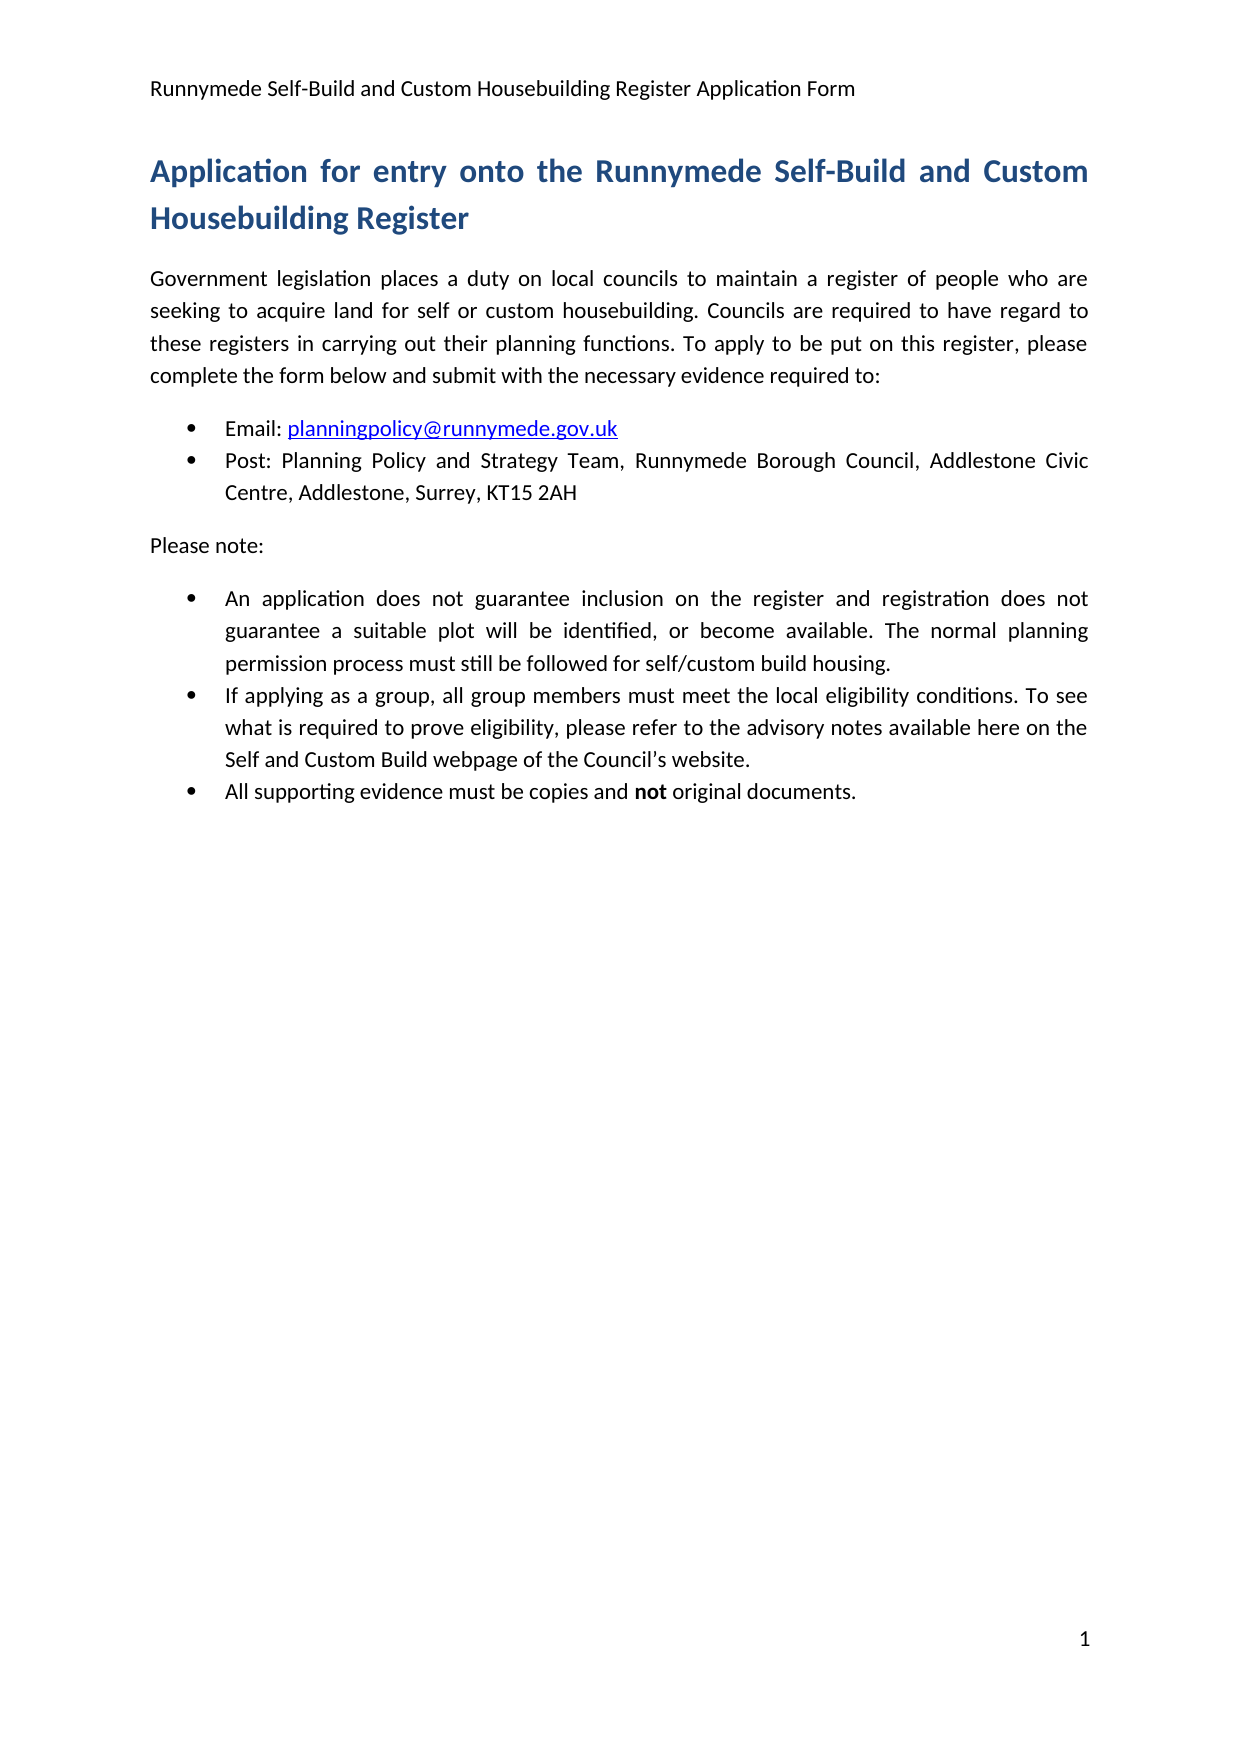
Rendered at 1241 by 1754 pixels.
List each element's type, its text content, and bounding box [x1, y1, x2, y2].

text Government legislation places a duty on local councils to maintain a register of people who are seeking to acquire land for self or custom housebuilding. Councils are required to have regard to these registers in carrying out their planning functions. To apply to be put on this register, please complete the form below and submit with the necessary evidence required to: [150, 264, 1090, 389]
list If applying as a group, all group members must meet the local eligibility conditions. To see what is required to prove eligibility, please refer to the advisory notes available here on the Self and Custom Build webpage of the Council’s website. [187, 681, 1090, 773]
text Please note: [150, 531, 1090, 559]
list An application does not guarantee inclusion on the register and registration does not guarantee a suitable plot will be identified, or become available. The normal planning permission process must still be followed for self/custom build housing. [187, 584, 1090, 677]
list Post: Planning Policy and Strategy Team, Runnymede Borough Council, Addlestone Civic Centre, Addlestone, Surrey, KT15 2AH [187, 446, 1090, 506]
text Application for entry onto the Runnymede Self-Build and Custom Housebuilding Register [150, 150, 1090, 237]
list Email: planningpolicy@runnymede.gov.uk [187, 414, 1090, 442]
list All supporting evidence must be copies and not original documents. [187, 777, 1090, 806]
